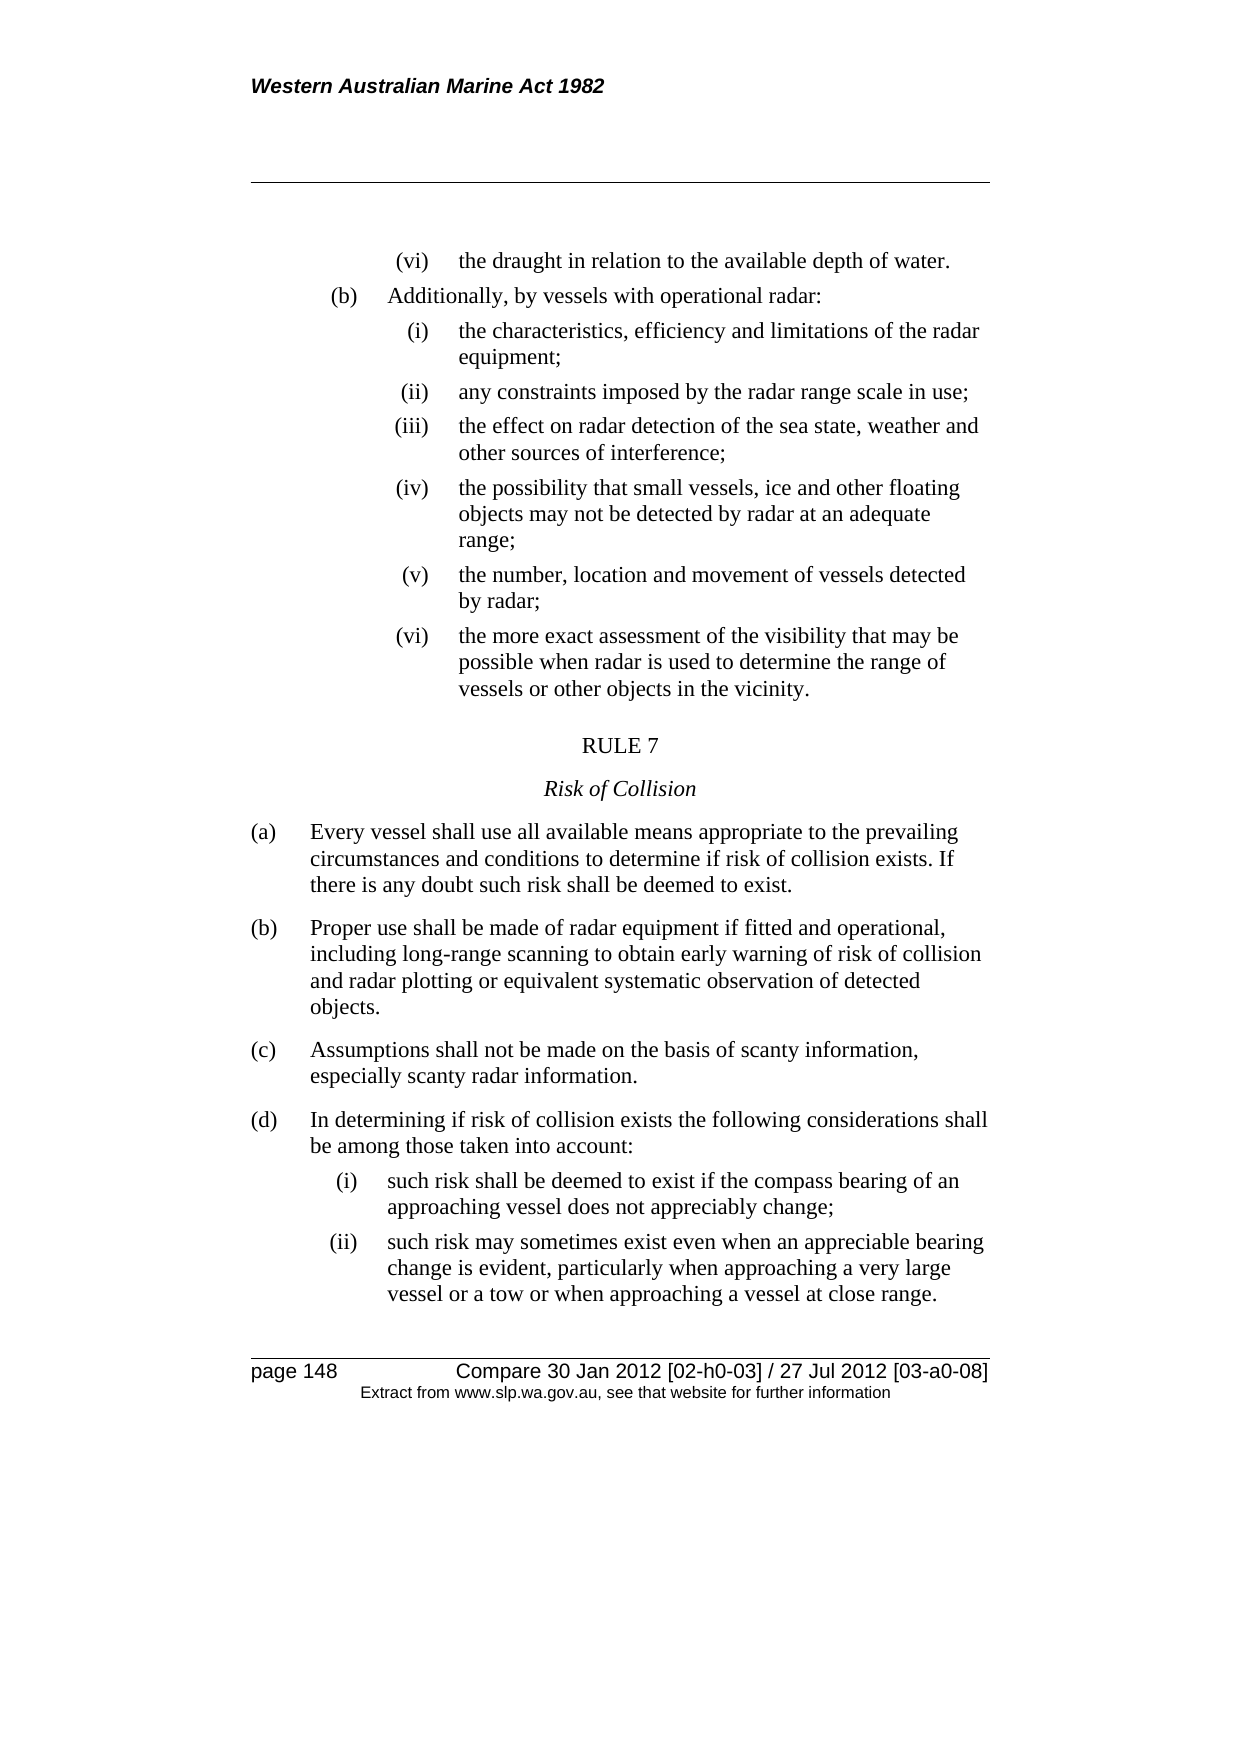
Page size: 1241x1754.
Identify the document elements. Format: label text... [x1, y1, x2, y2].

subtitle Risk of Collision [251, 775, 990, 802]
text (b) Additionally, by vessels with operational radar: [251, 282, 990, 308]
text (vi) the more exact assessment of the visibility that may be possible when radar is used to determine the range of vessels or other objects in the vicinity. [251, 622, 990, 701]
text (c) Assumptions shall not be made on the basis of scanty information, especially scanty radar information. [251, 1036, 990, 1089]
text (i) such risk shall be deemed to exist if the compass bearing of an approaching vessel does not appreciably change; [251, 1167, 990, 1219]
text (vi) the draught in relation to the available depth of water. [251, 247, 990, 274]
text (d) In determining if risk of collision exists the following considerations shall be among those taken into account: [251, 1106, 990, 1158]
text (i) the characteristics, efficiency and limitations of the radar equipment; [251, 317, 990, 369]
text (a) Every vessel shall use all available means appropriate to the prevailing circumstances and conditions to determine if risk of collision exists. If there is any doubt such risk shall be deemed to exist. [251, 818, 990, 897]
text (iii) the effect on radar detection of the sea state, weather and other sources of interference; [251, 413, 990, 465]
text (ii) such risk may sometimes exist even when an appreciable bearing change is evident, particularly when approaching a very large vessel or a tow or when approaching a vessel at close range. [251, 1228, 990, 1307]
text (v) the number, location and movement of vessels detected by radar; [251, 561, 990, 614]
text (b) Proper use shall be made of radar equipment if fitted and operational, including long-range scanning to obtain early warning of risk of collision and radar plotting or equivalent systematic observation of detected objects. [251, 914, 990, 1019]
subtitle RULE 7 [251, 732, 990, 759]
text (iv) the possibility that small vessels, ice and other floating objects may not be detected by radar at an adequate range; [251, 474, 990, 553]
text (ii) any constraints imposed by the radar range scale in use; [251, 378, 990, 404]
